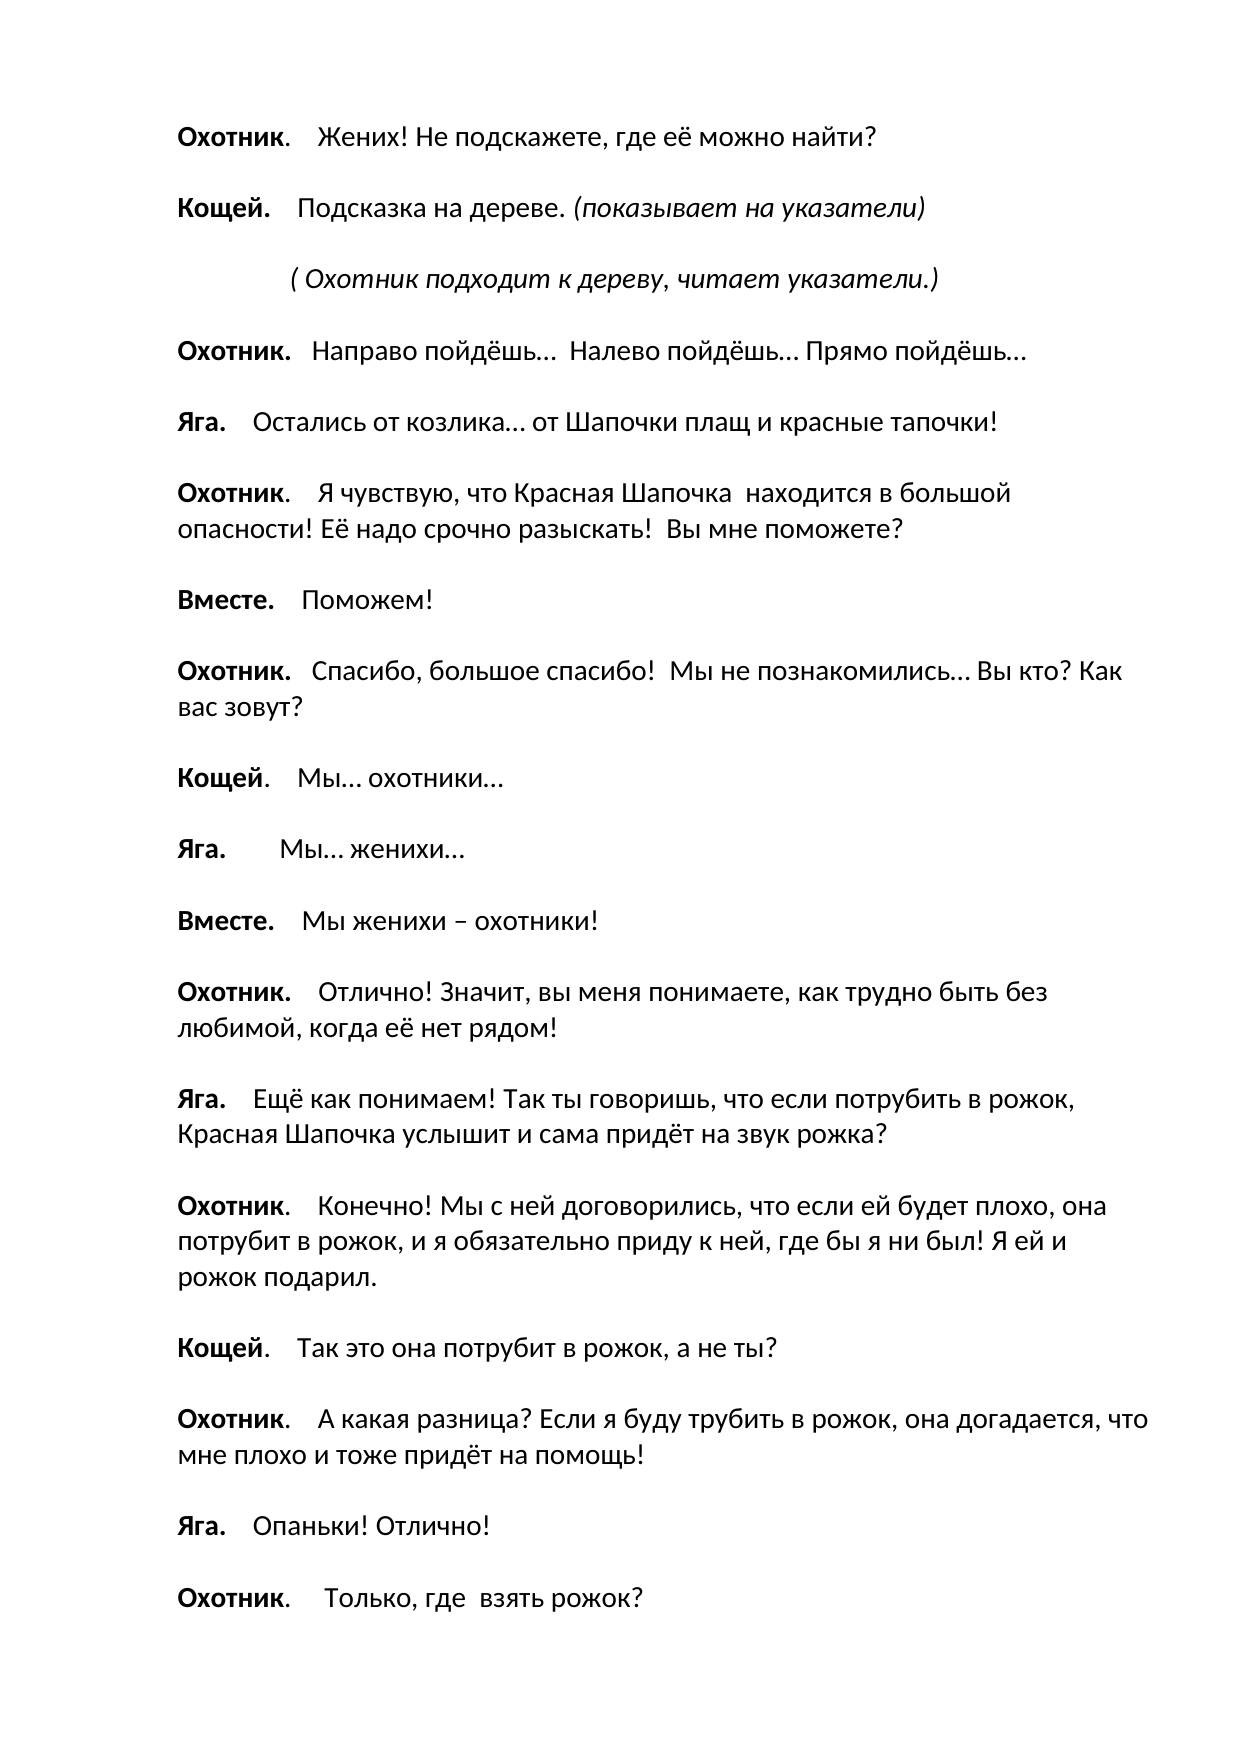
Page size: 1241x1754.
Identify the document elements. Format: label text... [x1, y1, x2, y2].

text Охотник. А какая разница? Если я буду трубить в рожок, она догадается, что мне плохо и тоже придёт на помощь! [177, 1401, 1152, 1472]
text Вместе. Мы женихи – охотники! [177, 902, 1152, 937]
text Охотник. Спасибо, большое спасибо! Мы не познакомились… Вы кто? Как вас зовут? [177, 652, 1152, 724]
text Яга. Ещё как понимаем! Так ты говоришь, что если потрубить в рожок, Красная Шапочка услышит и сама придёт на звук рожка? [177, 1080, 1152, 1151]
text Вместе. Поможем! [177, 581, 1152, 617]
text ( Охотник подходит к дереву, читает указатели.) [177, 261, 1152, 296]
text Охотник. Жених! Не подскажете, где её можно найти? [177, 118, 1152, 154]
text Охотник. Я чувствую, что Красная Шапочка находится в большой опасности! Её надо срочно разыскать! Вы мне поможете? [177, 474, 1152, 546]
text Охотник. Направо пойдёшь… Налево пойдёшь… Прямо пойдёшь… [177, 332, 1152, 367]
text Кощей. Мы… охотники… [177, 759, 1152, 795]
text Яга. Мы… женихи… [177, 831, 1152, 866]
text Охотник. Только, где взять рожок? [177, 1579, 1152, 1614]
text Кощей. Так это она потрубит в рожок, а не ты? [177, 1329, 1152, 1365]
text Охотник. Конечно! Мы с ней договорились, что если ей будет плохо, она потрубит в рожок, и я обязательно приду к ней, где бы я ни был! Я ей и рожок подарил. [177, 1187, 1152, 1294]
text Яга. Остались от козлика… от Шапочки плащ и красные тапочки! [177, 403, 1152, 439]
text Охотник. Отлично! Значит, вы меня понимаете, как трудно быть без любимой, когда её нет рядом! [177, 973, 1152, 1044]
text Яга. Опаньки! Отлично! [177, 1507, 1152, 1543]
text Кощей. Подсказка на дереве. (показывает на указатели) [177, 189, 1152, 225]
